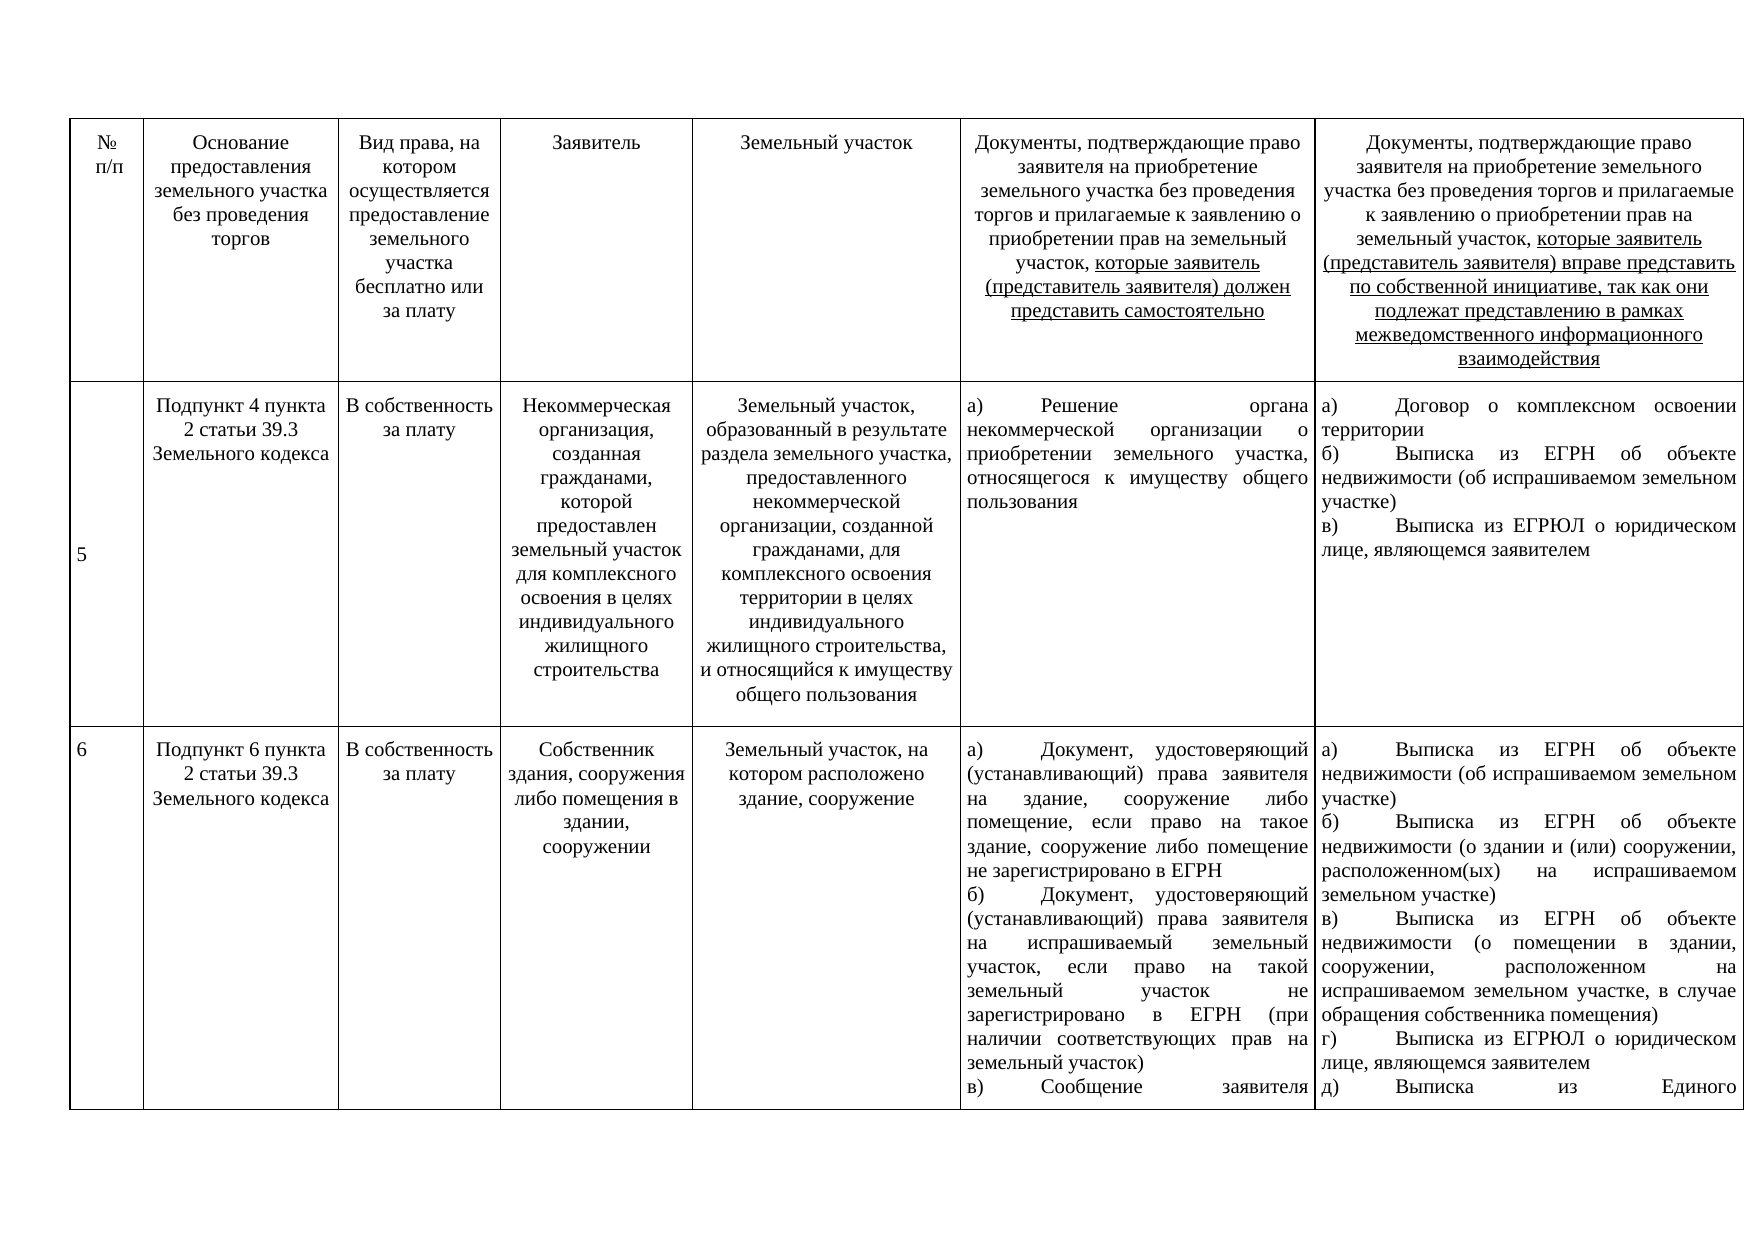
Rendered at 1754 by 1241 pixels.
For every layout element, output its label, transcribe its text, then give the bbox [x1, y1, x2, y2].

table_cell Документ, удостоверяющий (устанавливающий) права заявителя на здание, сооружение либо помещение, если право на такое здание, сооружение либо помещение не зарегистрировано в ЕГРН Документ, удостоверяющий (устанавливающий) права заявителя на испрашиваемый земельный участок, если право на такой земельный участок не зарегистрировано в ЕГРН (при наличии соответствующих прав на земельный участок) Сообщение заявителя (заявителей), содержащее перечень всех зданий, сооружений, расположенных на испрашиваемом земельном участке, с указанием кадастровых (условных, инвентарных) номеров и адресных ориентиров зданий, сооружений, принадлежащих на соответствующем праве заявителю [961, 727, 1314, 1109]
table_cell Земельный участок, на котором расположено здание, сооружение [693, 727, 960, 1109]
table_cell Собственник здания, сооружения либо помещения в здании, сооружении [501, 727, 692, 1109]
table_header Вид права, на котором осуществляется предоставление земельного участка бесплатно или за плату [339, 119, 500, 381]
table_header Земельный участок [693, 119, 960, 381]
table_header Заявитель [501, 119, 692, 381]
table_cell Земельный участок, образованный в результате раздела земельного участка, предоставленного некоммерческой организации, созданной гражданами, для комплексного освоения территории в целях индивидуального жилищного строительства, и относящийся к имуществу общего пользования [693, 382, 960, 726]
table_header Основание предоставления земельного участка без проведения торгов [144, 119, 338, 381]
table_cell Договор о комплексном освоении территории Выписка из ЕГРН об объекте недвижимости (об испрашиваемом земельном участке) Выписка из ЕГРЮЛ о юридическом лице, являющемся заявителем [1316, 382, 1743, 726]
table_header Документы, подтверждающие право заявителя на приобретение земельного участка без проведения торгов и прилагаемые к заявлению о приобретении прав на земельный участок, которые заявитель (представитель заявителя) вправе представить по собственной инициативе, так как они подлежат представлению в рамках межведомственного информационного взаимодействия [1316, 119, 1743, 381]
table_cell Решение органа некоммерческой организации о приобретении земельного участка, относящегося к имуществу общего пользования [961, 382, 1314, 726]
table_cell В собственность за плату [339, 727, 500, 1109]
table_cell [71, 382, 143, 726]
table_cell [71, 727, 143, 1109]
table_header Документы, подтверждающие право заявителя на приобретение земельного участка без проведения торгов и прилагаемые к заявлению о приобретении прав на земельный участок, которые заявитель (представитель заявителя) должен представить самостоятельно [961, 119, 1314, 381]
table_cell Подпункт 4 пункта 2 статьи 39.3 Земельного кодекса [144, 382, 338, 726]
table_cell Выписка из ЕГРН об объекте недвижимости (об испрашиваемом земельном участке) Выписка из ЕГРН об объекте недвижимости (о здании и (или) сооружении, расположенном(ых) на испрашиваемом земельном участке) Выписка из ЕГРН об объекте недвижимости (о помещении в здании, сооружении, расположенном на испрашиваемом земельном участке, в случае обращения собственника помещения) Выписка из ЕГРЮЛ о юридическом лице, являющемся заявителем Выписка из Единого государственного реестра индивидуальных предпринимателей (ЕГРИП) об индивидуальном предпринимателе, являющемся заявителем [1316, 727, 1743, 1109]
table_cell Подпункт 6 пункта 2 статьи 39.3 Земельного кодекса [144, 727, 338, 1109]
table_cell В собственность за плату [339, 382, 500, 726]
table_cell Некоммерческая организация, созданная гражданами, которой предоставлен земельный участок для комплексного освоения в целях индивидуального жилищного строительства [501, 382, 692, 726]
table_header № п/п [71, 119, 143, 381]
